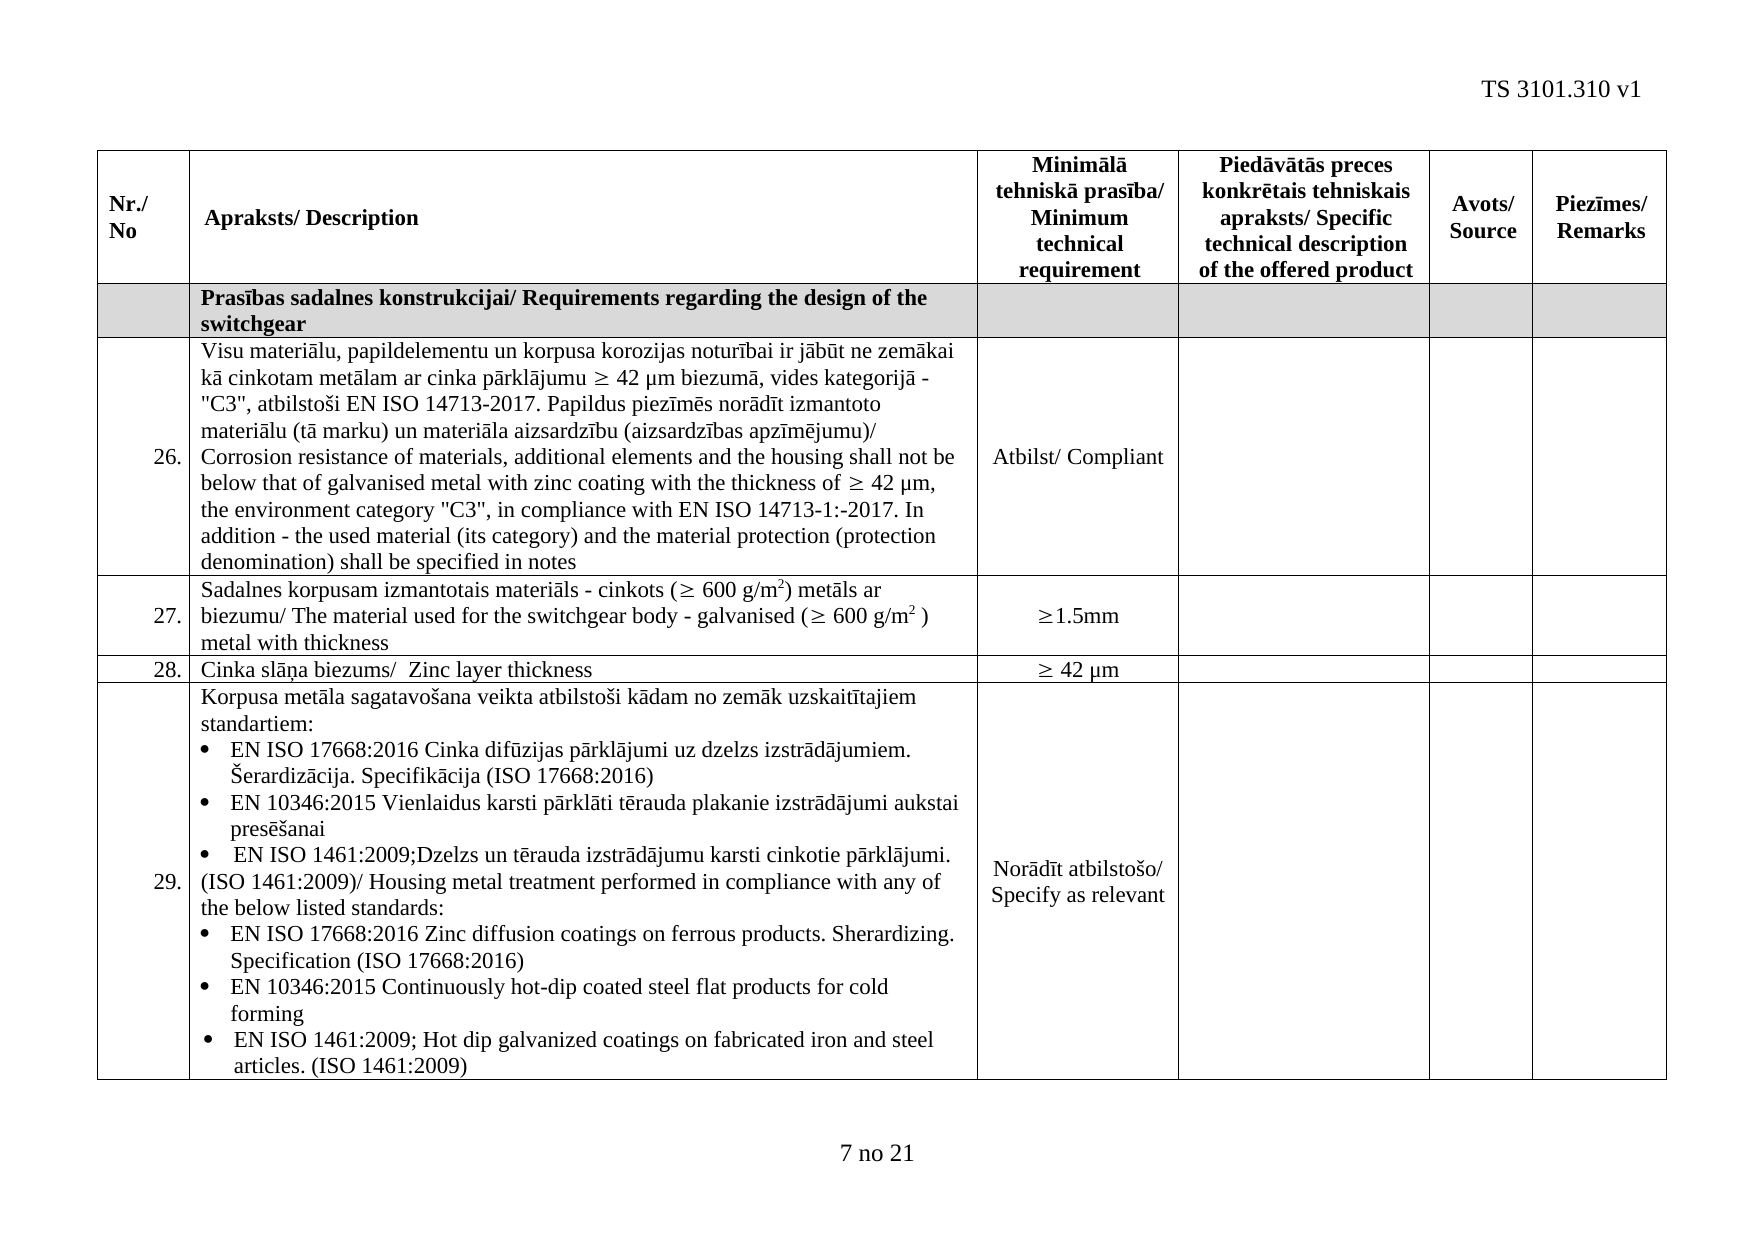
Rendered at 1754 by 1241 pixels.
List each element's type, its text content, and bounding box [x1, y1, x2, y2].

table_cell [1430, 284, 1532, 337]
table_cell [1179, 656, 1429, 682]
table_cell [1430, 576, 1532, 655]
table_header Minimālā tehniskā prasība/ Minimum technical requirement [978, 151, 1178, 283]
table_cell [98, 683, 189, 1079]
table_cell 1.5mm [978, 576, 1178, 655]
table_cell [1533, 683, 1666, 1079]
table_cell Prasības sadalnes konstrukcijai/ Requirements regarding the design of the switchgear [190, 284, 977, 337]
table_cell Visu materiālu, papildelementu un korpusa korozijas noturībai ir jābūt ne zemākai kā cinkotam metālam ar cinka pārklājumu 42 μm biezumā, vides kategorijā - "C3", atbilstoši EN ISO 14713-2017. Papildus piezīmēs norādīt izmantoto materiālu (tā marku) un materiāla aizsardzību (aizsardzības apzīmējumu)/ Corrosion resistance of materials, additional elements and the housing shall not be below that of galvanised metal with zinc coating with the thickness of 42 μm, the environment category "C3", in compliance with EN ISO 14713-1:-2017. In addition - the used material (its category) and the material protection (protection denomination) shall be specified in notes [190, 338, 977, 575]
table_header Piedāvātās preces konkrētais tehniskais apraksts/ Specific technical description of the offered product [1179, 151, 1429, 283]
table_cell Cinka slāņa biezums/ Zinc layer thickness [190, 656, 977, 682]
table_cell [1533, 656, 1666, 682]
table_cell [98, 338, 189, 575]
table_header Apraksts/ Description [190, 151, 977, 283]
table_cell [1533, 576, 1666, 655]
table_cell [98, 576, 189, 655]
table_cell 42 μm [978, 656, 1178, 682]
table_cell Norādīt atbilstošo/ Specify as relevant [978, 683, 1178, 1079]
table_cell Atbilst/ Compliant [978, 338, 1178, 575]
table_cell [1179, 284, 1429, 337]
table_cell [978, 284, 1178, 337]
table_header Avots/ Source [1430, 151, 1532, 283]
table_cell [98, 284, 189, 337]
table_header Piezīmes/ Remarks [1533, 151, 1666, 283]
table_cell [1430, 338, 1532, 575]
table_cell [1533, 284, 1666, 337]
table_cell [98, 656, 189, 682]
table_cell [1533, 338, 1666, 575]
table_cell [1430, 683, 1532, 1079]
table_cell [1179, 576, 1429, 655]
table_cell Korpusa metāla sagatavošana veikta atbilstoši kādam no zemāk uzskaitītajiem standartiem: EN ISO 17668:2016 Cinka difūzijas pārklājumi uz dzelzs izstrādājumiem. Šerardizācija. Specifikācija (ISO 17668:2016) EN 10346:2015 Vienlaidus karsti pārklāti tērauda plakanie izstrādājumi aukstai presēšanai EN ISO 1461:2009;Dzelzs un tērauda izstrādājumu karsti cinkotie pārklājumi. (ISO 1461:2009)/ Housing metal treatment performed in compliance with any of the below listed standards: EN ISO 17668:2016 Zinc diffusion coatings on ferrous products. Sherardizing. Specification (ISO 17668:2016) EN 10346:2015 Continuously hot-dip coated steel flat products for cold forming EN ISO 1461:2009; Hot dip galvanized coatings on fabricated iron and steel articles. (ISO 1461:2009) [190, 683, 977, 1079]
table_cell [1179, 338, 1429, 575]
table_cell [1179, 683, 1429, 1079]
table_cell [1430, 656, 1532, 682]
table_cell Sadalnes korpusam izmantotais materiāls - cinkots ( 600 g/m2) metāls ar biezumu/ The material used for the switchgear body - galvanised ( 600 g/m2 ) metal with thickness [190, 576, 977, 655]
table_header Nr./ No [98, 151, 189, 283]
